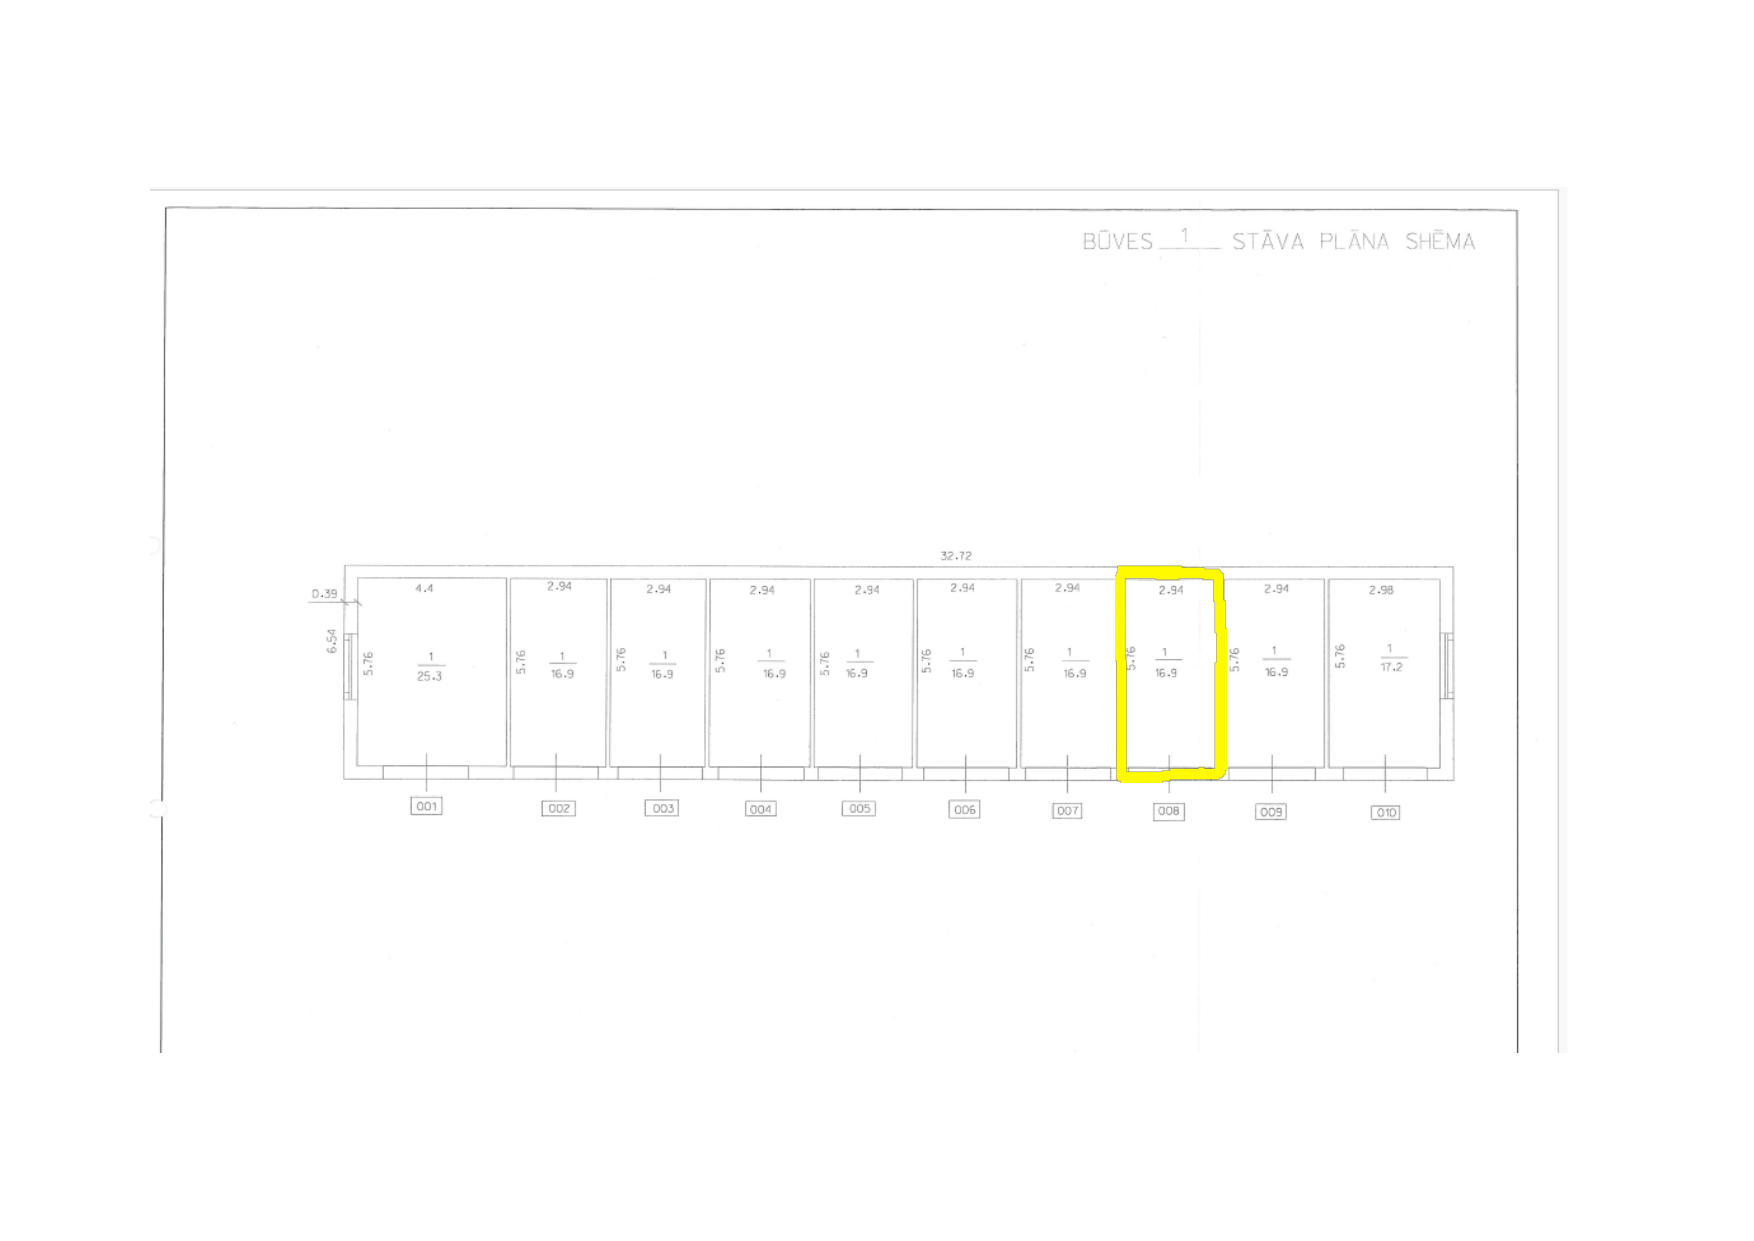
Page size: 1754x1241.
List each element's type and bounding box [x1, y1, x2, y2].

picture [150, 187, 1568, 1053]
